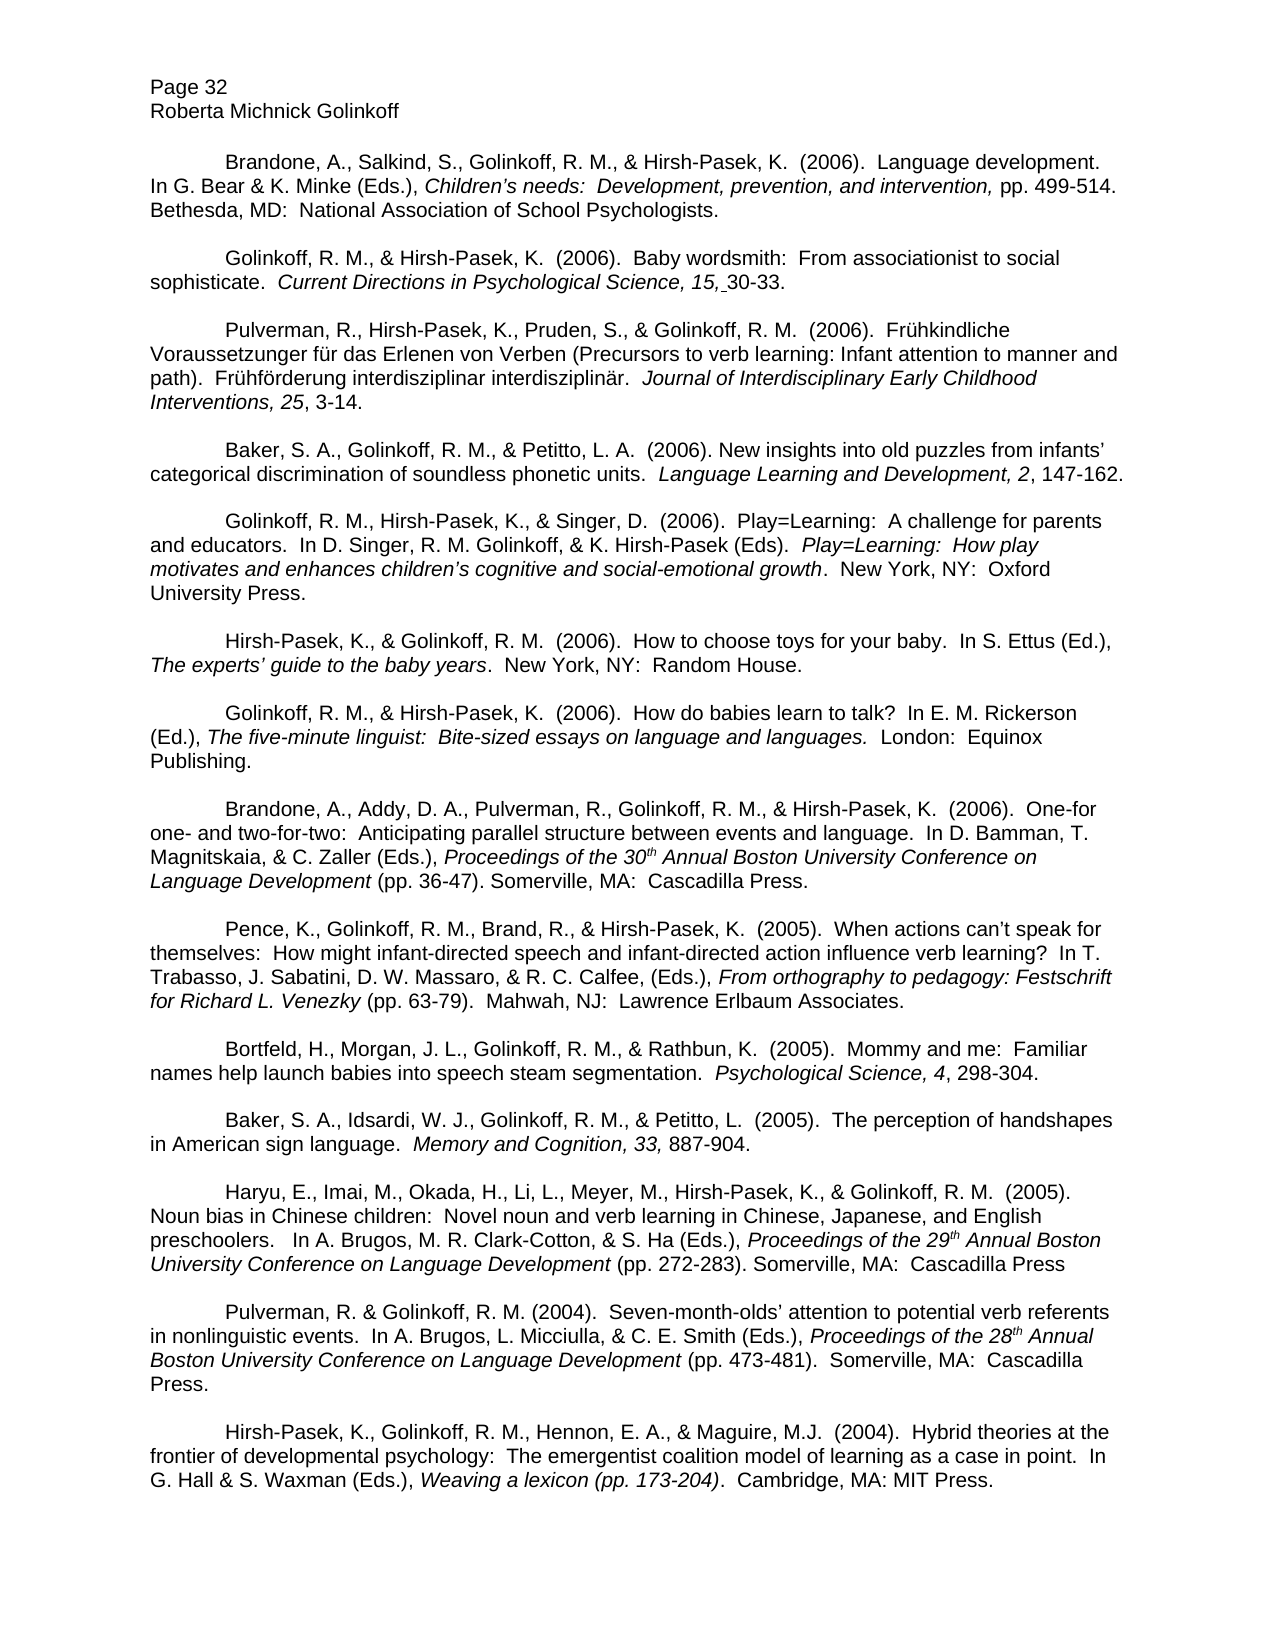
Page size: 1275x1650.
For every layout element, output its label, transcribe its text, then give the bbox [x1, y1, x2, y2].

text Golinkoff, R. M., Hirsh-Pasek, K., & Singer, D. (2006). Play=Learning: A challenge for parents and educators. In D. Singer, R. M. Golinkoff, & K. Hirsh-Pasek (Eds). Play=Learning: How play motivates and enhances children’s cognitive and social-emotional growth. New York, NY: Oxford University Press. [150, 509, 1125, 605]
text Golinkoff, R. M., & Hirsh-Pasek, K. (2006). Baby wordsmith: From associationist to social sophisticate. Current Directions in Psychological Science, 15, 30-33. [150, 246, 1125, 294]
text Brandone, A., Salkind, S., Golinkoff, R. M., & Hirsh-Pasek, K. (2006). Language development. In G. Bear & K. Minke (Eds.), Children’s needs: Development, prevention, and intervention, pp. 499-514. Bethesda, MD: National Association of School Psychologists. [150, 150, 1125, 222]
text Hirsh-Pasek, K., Golinkoff, R. M., Hennon, E. A., & Maguire, M.J. (2004). Hybrid theories at the frontier of developmental psychology: The emergentist coalition model of learning as a case in point. In G. Hall & S. Waxman (Eds.), Weaving a lexicon (pp. 173-204). Cambridge, MA: MIT Press. [150, 1420, 1125, 1492]
text Baker, S. A., Idsardi, W. J., Golinkoff, R. M., & Petitto, L. (2005). The perception of handshapes in American sign language. Memory and Cognition, 33, 887-904. [150, 1108, 1125, 1156]
text Pulverman, R., Hirsh-Pasek, K., Pruden, S., & Golinkoff, R. M. (2006). Frühkindliche Voraussetzunger für das Erlenen von Verben (Precursors to verb learning: Infant attention to manner and path). Frühförderung interdisziplinar interdisziplinär. Journal of Interdisciplinary Early Childhood Interventions, 25, 3-14. [150, 318, 1125, 413]
text Bortfeld, H., Morgan, J. L., Golinkoff, R. M., & Rathbun, K. (2005). Mommy and me: Familiar names help launch babies into speech steam segmentation. Psychological Science, 4, 298-304. [150, 1036, 1125, 1084]
text Pence, K., Golinkoff, R. M., Brand, R., & Hirsh-Pasek, K. (2005). When actions can’t speak for themselves: How might infant-directed speech and infant-directed action influence verb learning? In T. Trabasso, J. Sabatini, D. W. Massaro, & R. C. Calfee, (Eds.), From orthography to pedagogy: Festschrift for Richard L. Venezky (pp. 63-79). Mahwah, NJ: Lawrence Erlbaum Associates. [150, 917, 1125, 1012]
text Brandone, A., Addy, D. A., Pulverman, R., Golinkoff, R. M., & Hirsh-Pasek, K. (2006). One-for one- and two-for-two: Anticipating parallel structure between events and language. In D. Bamman, T. Magnitskaia, & C. Zaller (Eds.), Proceedings of the 30th Annual Boston University Conference on Language Development (pp. 36-47). Somerville, MA: Cascadilla Press. [150, 797, 1125, 893]
text Golinkoff, R. M., & Hirsh-Pasek, K. (2006). How do babies learn to talk? In E. M. Rickerson (Ed.), The five-minute linguist: Bite-sized essays on language and languages. London: Equinox Publishing. [150, 701, 1125, 773]
text Haryu, E., Imai, M., Okada, H., Li, L., Meyer, M., Hirsh-Pasek, K., & Golinkoff, R. M. (2005). Noun bias in Chinese children: Novel noun and verb learning in Chinese, Japanese, and English preschoolers. In A. Brugos, M. R. Clark-Cotton, & S. Ha (Eds.), Proceedings of the 29th Annual Boston University Conference on Language Development (pp. 272-283). Somerville, MA: Cascadilla Press [150, 1180, 1125, 1276]
text Pulverman, R. & Golinkoff, R. M. (2004). Seven-month-olds’ attention to potential verb referents in nonlinguistic events. In A. Brugos, L. Micciulla, & C. E. Smith (Eds.), Proceedings of the 28th Annual Boston University Conference on Language Development (pp. 473-481). Somerville, MA: Cascadilla Press. [150, 1300, 1125, 1396]
text Baker, S. A., Golinkoff, R. M., & Petitto, L. A. (2006). New insights into old puzzles from infants’ categorical discrimination of soundless phonetic units. Language Learning and Development, 2, 147-162. [150, 437, 1125, 485]
text Hirsh-Pasek, K., & Golinkoff, R. M. (2006). How to choose toys for your baby. In S. Ettus (Ed.), The experts’ guide to the baby years. New York, NY: Random House. [150, 629, 1125, 677]
